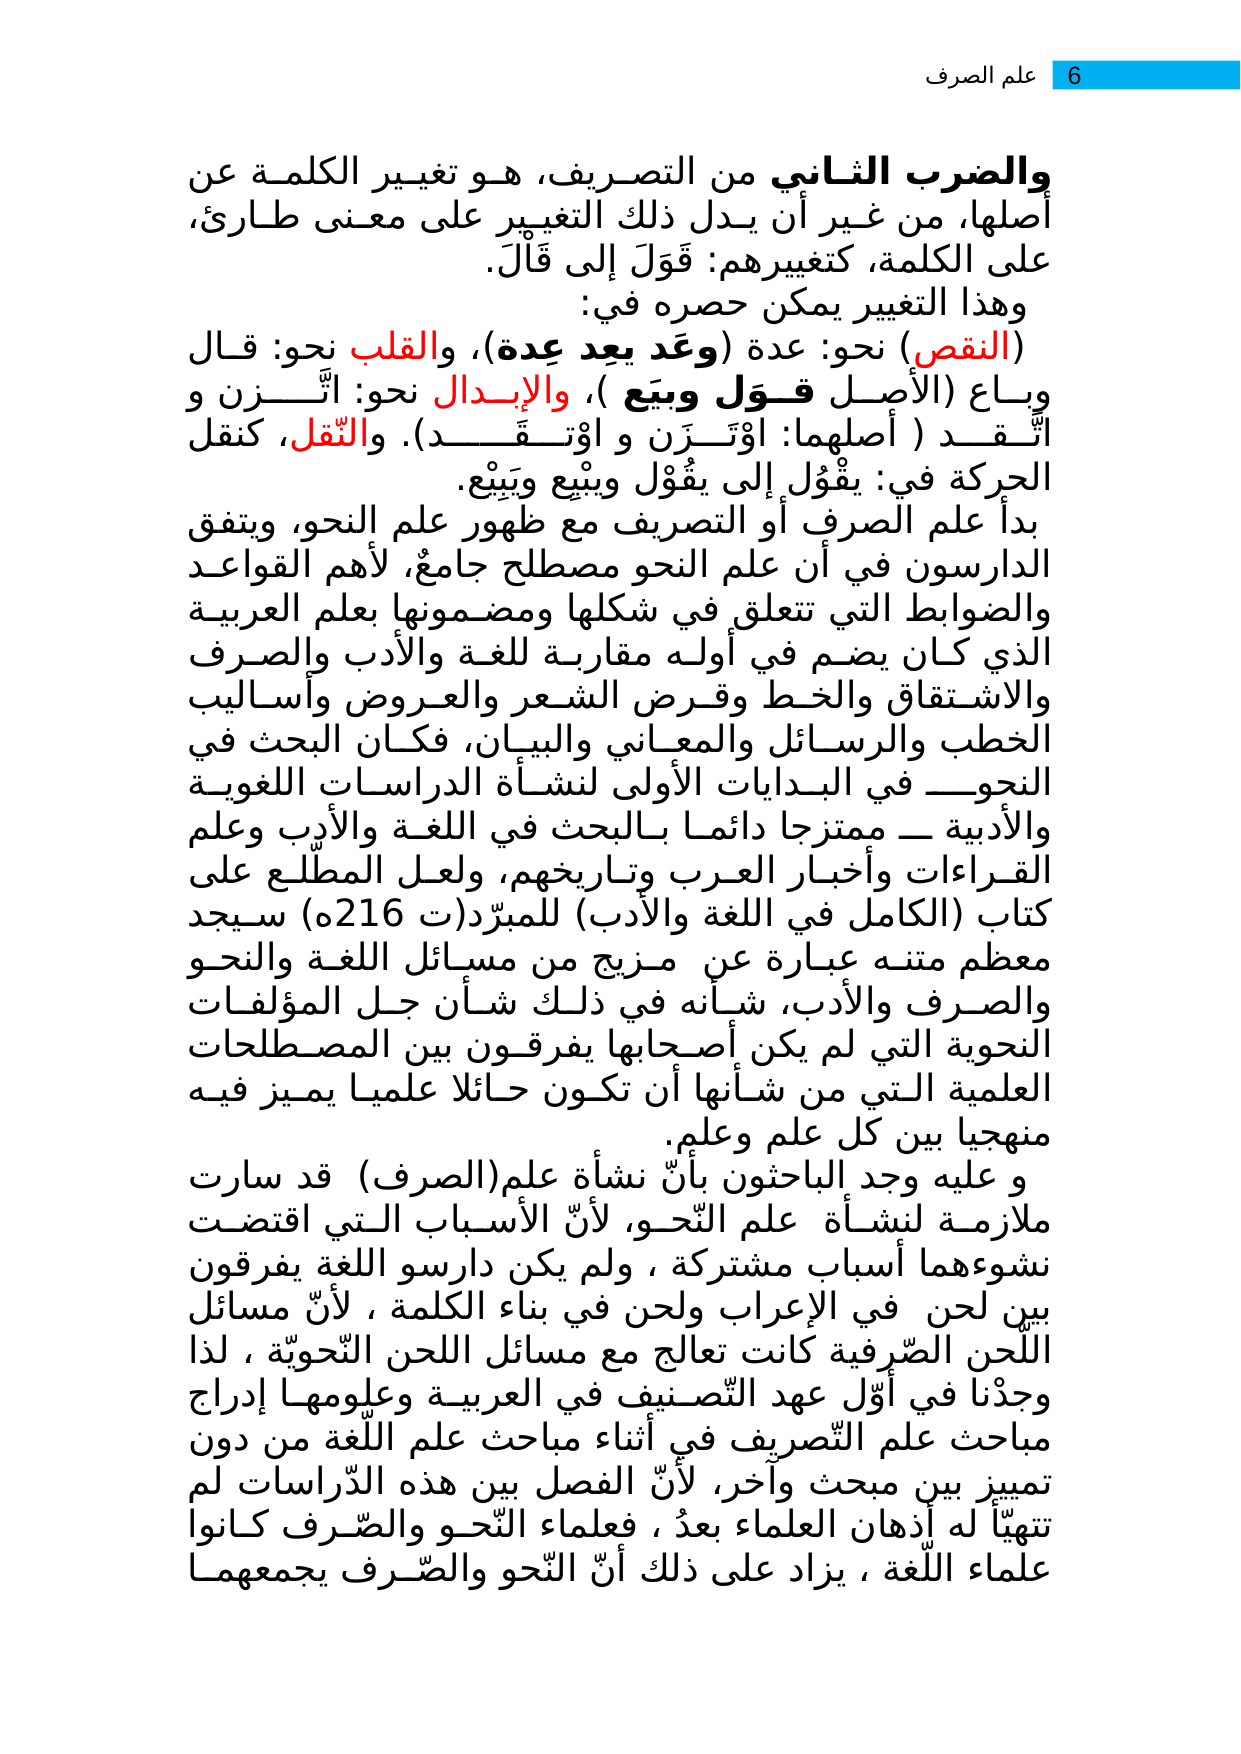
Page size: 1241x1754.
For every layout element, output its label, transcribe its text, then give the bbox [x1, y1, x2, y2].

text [187, 1154, 1053, 1590]
text وهذا التغيير يمكن حصره في: [187, 281, 1053, 324]
text (النقص) نحو: عدة (وعَد يعِد عِدة)، والقلب نحو: قال وباع (الأصل قوَل وبيَع )، والإبدال نحو: اتَّـــزن و اتَّــقـــد ( أصلهما: اوْتَـــزَن و اوْتـــقَــــــد). والنّقل، كنقل الحركة في: يقْوُل إلى يقُوْل ويبْيِع ويَبِيْع. [187, 324, 1053, 499]
text والضرب الثاني من التصريف، هو تغيير الكلمة عن أصلها، من غير أن يدل ذلك التغيير على معنى طارئ، على الكلمة، كتغييرهم: قَوَلَ إلى قَاْلَ. [187, 150, 1053, 281]
text بدأ علم الصرف أو التصريف مع ظهور علم النحو، ويتفق الدارسون في أن علم النحو مصطلح جامعٌ، لأهم القواعد والضوابط التي تتعلق في شكلها ومضمونها بعلم العربية الذي كان يضم في أوله مقاربة للغة والأدب والصرف والاشتقاق والخط وقرض الشعر والعروض وأساليب الخطب والرسائل والمعاني والبيان، فكان البحث في النحوـــ في البدايات الأولى لنشأة الدراسات اللغوية والأدبية ـــ ممتزجا دائما بالبحث في اللغة والأدب وعلم القراءات وأخبار العرب وتاريخهم، ولعل المطّلع على كتاب (الكامل في اللغة والأدب) للمبرّد(ت 216ه) سيجد معظم متنه عبارة عن مزيج من مسائل اللغة والنحو والصرف والأدب، شأنه في ذلك شأن جل المؤلفات النحوية التي لم يكن أصحابها يفرقون بين المصطلحات العلمية التي من شأنها أن تكون حائلا علميا يميز فيه منهجيا بين كل علم وعلم. [187, 499, 1053, 1154]
